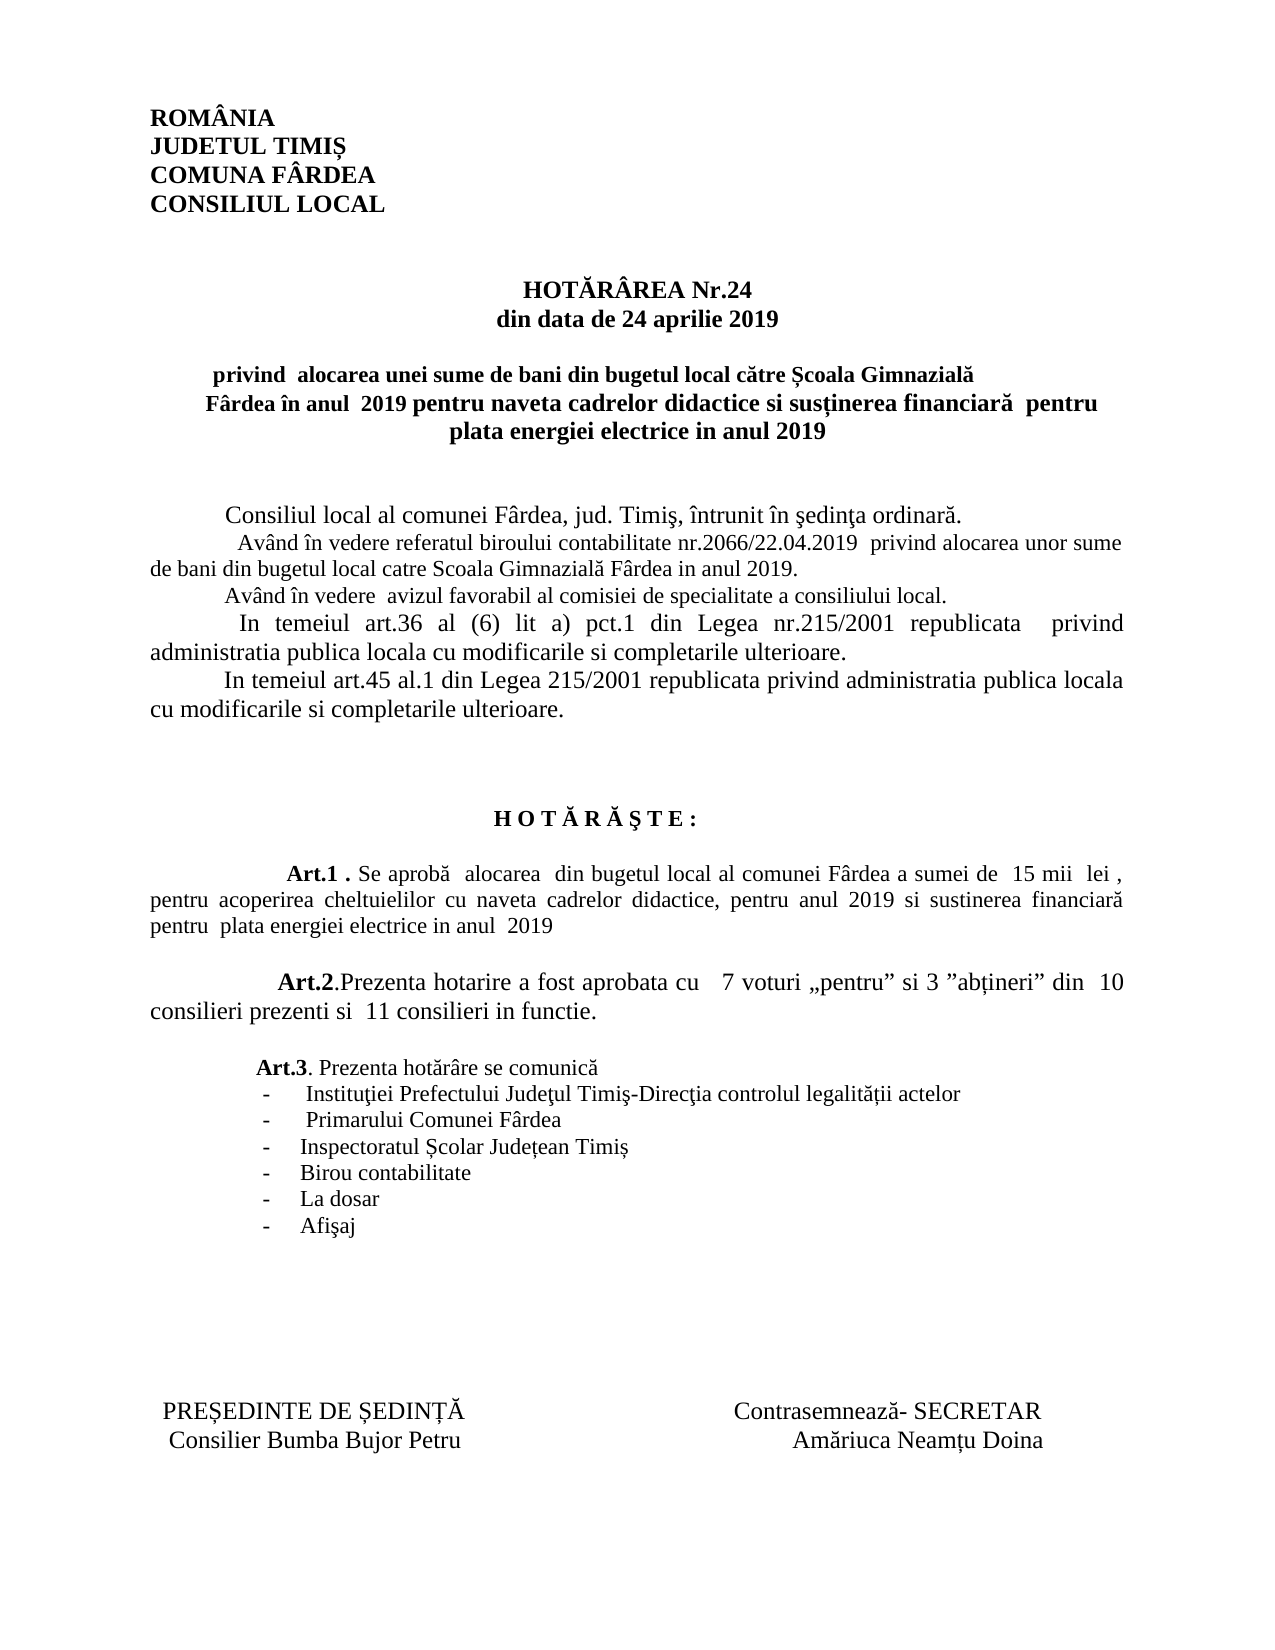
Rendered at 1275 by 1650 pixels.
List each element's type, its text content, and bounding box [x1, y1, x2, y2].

subtitle Art.1 . Se aprobă alocarea din bugetul local al comunei Fârdea a sumei de 15 mii lei , pentru acoperirea cheltuielilor cu naveta cadrelor didactice, pentru anul 2019 si sustinerea financiară pentru plata energiei electrice in anul 2019 [150, 860, 1125, 939]
text Art.2.Prezenta hotarire a fost aprobata cu 7 voturi „pentru” si 3 ”abțineri” din 10 consilieri prezenti si 11 consilieri in functie. [150, 967, 1125, 1025]
subtitle ROMÂNIA [150, 103, 1125, 131]
list Afişaj [262, 1212, 1125, 1238]
subtitle privind alocarea unei sume de bani din bugetul local către Școala Gimnazială [150, 361, 1125, 388]
text PREȘEDINTE DE ȘEDINȚĂ Contrasemnează- SECRETAR [150, 1396, 1125, 1425]
subtitle Consiliul local al comunei Fârdea, jud. Timiş, întrunit în şedinţa ordinară. [150, 500, 1125, 529]
text Art.3. Prezenta hotărâre se comunică [150, 1054, 1125, 1080]
subtitle COMUNA FÂRDEA [150, 160, 1125, 189]
subtitle HOTĂRÂREA Nr.24 [150, 275, 1125, 304]
list Inspectoratul Școlar Județean Timiș [262, 1133, 1125, 1159]
subtitle JUDETUL TIMIȘ [150, 131, 1125, 160]
list Birou contabilitate [262, 1159, 1125, 1186]
list La dosar [262, 1186, 1125, 1212]
subtitle Având în vedere referatul biroului contabilitate nr.2066/22.04.2019 privind alocarea unor sume de bani din bugetul local catre Scoala Gimnazială Fârdea in anul 2019. [150, 529, 1125, 582]
subtitle CONSILIUL LOCAL [150, 189, 1125, 218]
subtitle H O T Ă R Ă Ş T E : [150, 804, 1125, 831]
text In temeiul art.45 al.1 din Legea 215/2001 republicata privind administratia publica locala cu modificarile si completarile ulterioare. [150, 666, 1125, 723]
list Primarului Comunei Fârdea [262, 1106, 1125, 1133]
subtitle Fârdea în anul 2019 pentru naveta cadrelor didactice si susținerea financiară pentru plata energiei electrice in anul 2019 [150, 388, 1125, 445]
subtitle Având în vedere avizul favorabil al comisiei de specialitate a consiliului local. [150, 582, 1125, 608]
list Instituţiei Prefectului Judeţul Timiş-Direcţia controlul legalității actelor [262, 1080, 1125, 1106]
text din data de 24 aprilie 2019 [150, 304, 1125, 333]
text In temeiul art.36 al (6) lit a) pct.1 din Legea nr.215/2001 republicata privind administratia publica locala cu modificarile si completarile ulterioare. [150, 608, 1125, 666]
text Consilier Bumba Bujor Petru Amăriuca Neamțu Doina [150, 1425, 1125, 1454]
